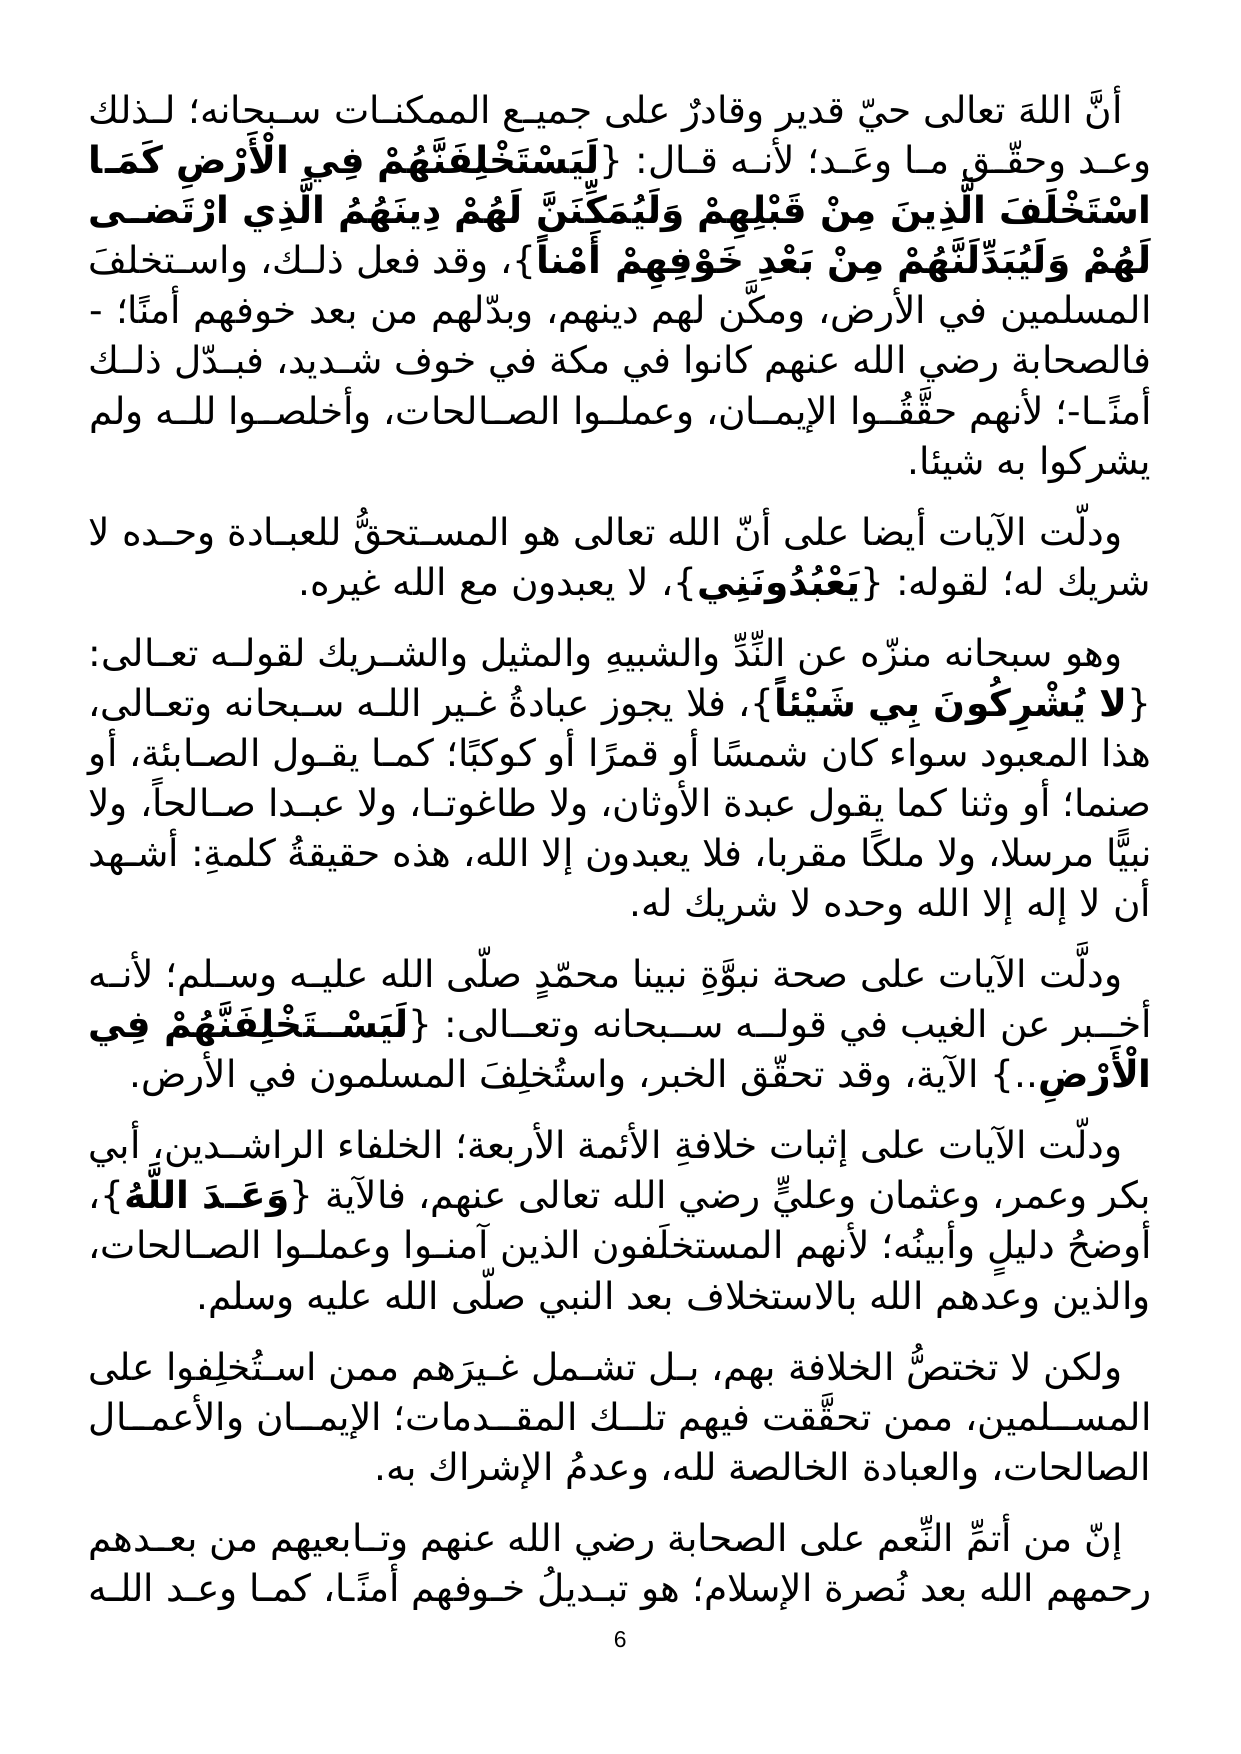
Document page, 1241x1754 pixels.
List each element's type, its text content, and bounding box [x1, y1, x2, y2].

text ولكن لا تختصُّ الخلافة بهم، بل تشمل غيرَهم ممن استُخلِفوا على المسلمين، ممن تحقَّقت فيهم تلك المقدمات؛ الإيمان والأعمال الصالحات، والعبادة الخالصة لله، وعدمُ الإشراك به. [89, 1345, 1152, 1489]
text وهو سبحانه منزّه عن النِّدِّ والشبيهِ والمثيل والشريك لقوله تعالى: {لا يُشْرِكُونَ بِي شَيْئاً}، فلا يجوز عبادةُ غير الله سبحانه وتعالى، هذا المعبود سواء كان شمسًا أو قمرًا أو كوكبًا؛ كما يقول الصابئة، أو صنما؛ أو وثنا كما يقول عبدة الأوثان، ولا طاغوتا، ولا عبدا صالحاً، ولا نبيًّا مرسلا، ولا ملكًا مقربا، فلا يعبدون إلا الله، هذه حقيقةُ كلمةِ: أشهد أن لا إله إلا الله وحده لا شريك له. [89, 631, 1152, 926]
text ودلّت الآيات على إثبات خلافةِ الأئمة الأربعة؛ الخلفاء الراشدين، أبي بكر وعمر، وعثمان وعليٍّ رضي الله تعالى عنهم، فالآية {وَعَدَ اللَّهُ}، أوضحُ دليلٍ وأبينُه؛ لأنهم المستخلَفون الذين آمنوا وعملوا الصالحات، والذين وعدهم الله بالاستخلاف بعد النبي صلّى الله عليه وسلم. [89, 1124, 1152, 1318]
text ودلّت الآيات أيضا على أنّ الله تعالى هو المستحقُّ للعبادة وحده لا شريك له؛ لقوله: {يَعْبُدُونَنِي}، لا يعبدون مع الله غيره. [89, 510, 1152, 604]
text ودلَّت الآيات على صحة نبوَّةِ نبينا محمّدٍ صلّى الله عليه وسلم؛ لأنه أخبر عن الغيب في قوله سبحانه وتعالى: {لَيَسْتَخْلِفَنَّهُمْ فِي الْأَرْضِ..} الآية، وقد تحقّق الخبر، واستُخلِفَ المسلمون في الأرض. [89, 953, 1152, 1097]
text أنَّ اللهَ تعالى حيّ قدير وقادرٌ على جميع الممكنات سبحانه؛ لذلك وعد وحقّق ما وعَد؛ لأنه قال: {لَيَسْتَخْلِفَنَّهُمْ فِي الْأَرْضِ كَمَا اسْتَخْلَفَ الَّذِينَ مِنْ قَبْلِهِمْ وَلَيُمَكِّنَنَّ لَهُمْ دِينَهُمُ الَّذِي ارْتَضى لَهُمْ وَلَيُبَدِّلَنَّهُمْ مِنْ بَعْدِ خَوْفِهِمْ أَمْناً}، وقد فعل ذلك، واستخلفَ المسلمين في الأرض، ومكَّن لهم دينهم، وبدّلهم من بعد خوفهم أمنًا؛ -فالصحابة رضي الله عنهم كانوا في مكة في خوف شديد، فبدّل ذلك أمنًا-؛ لأنهم حقَّقُوا الإيمان، وعملوا الصالحات، وأخلصوا لله ولم يشركوا به شيئا. [89, 89, 1152, 483]
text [89, 1516, 1152, 1610]
